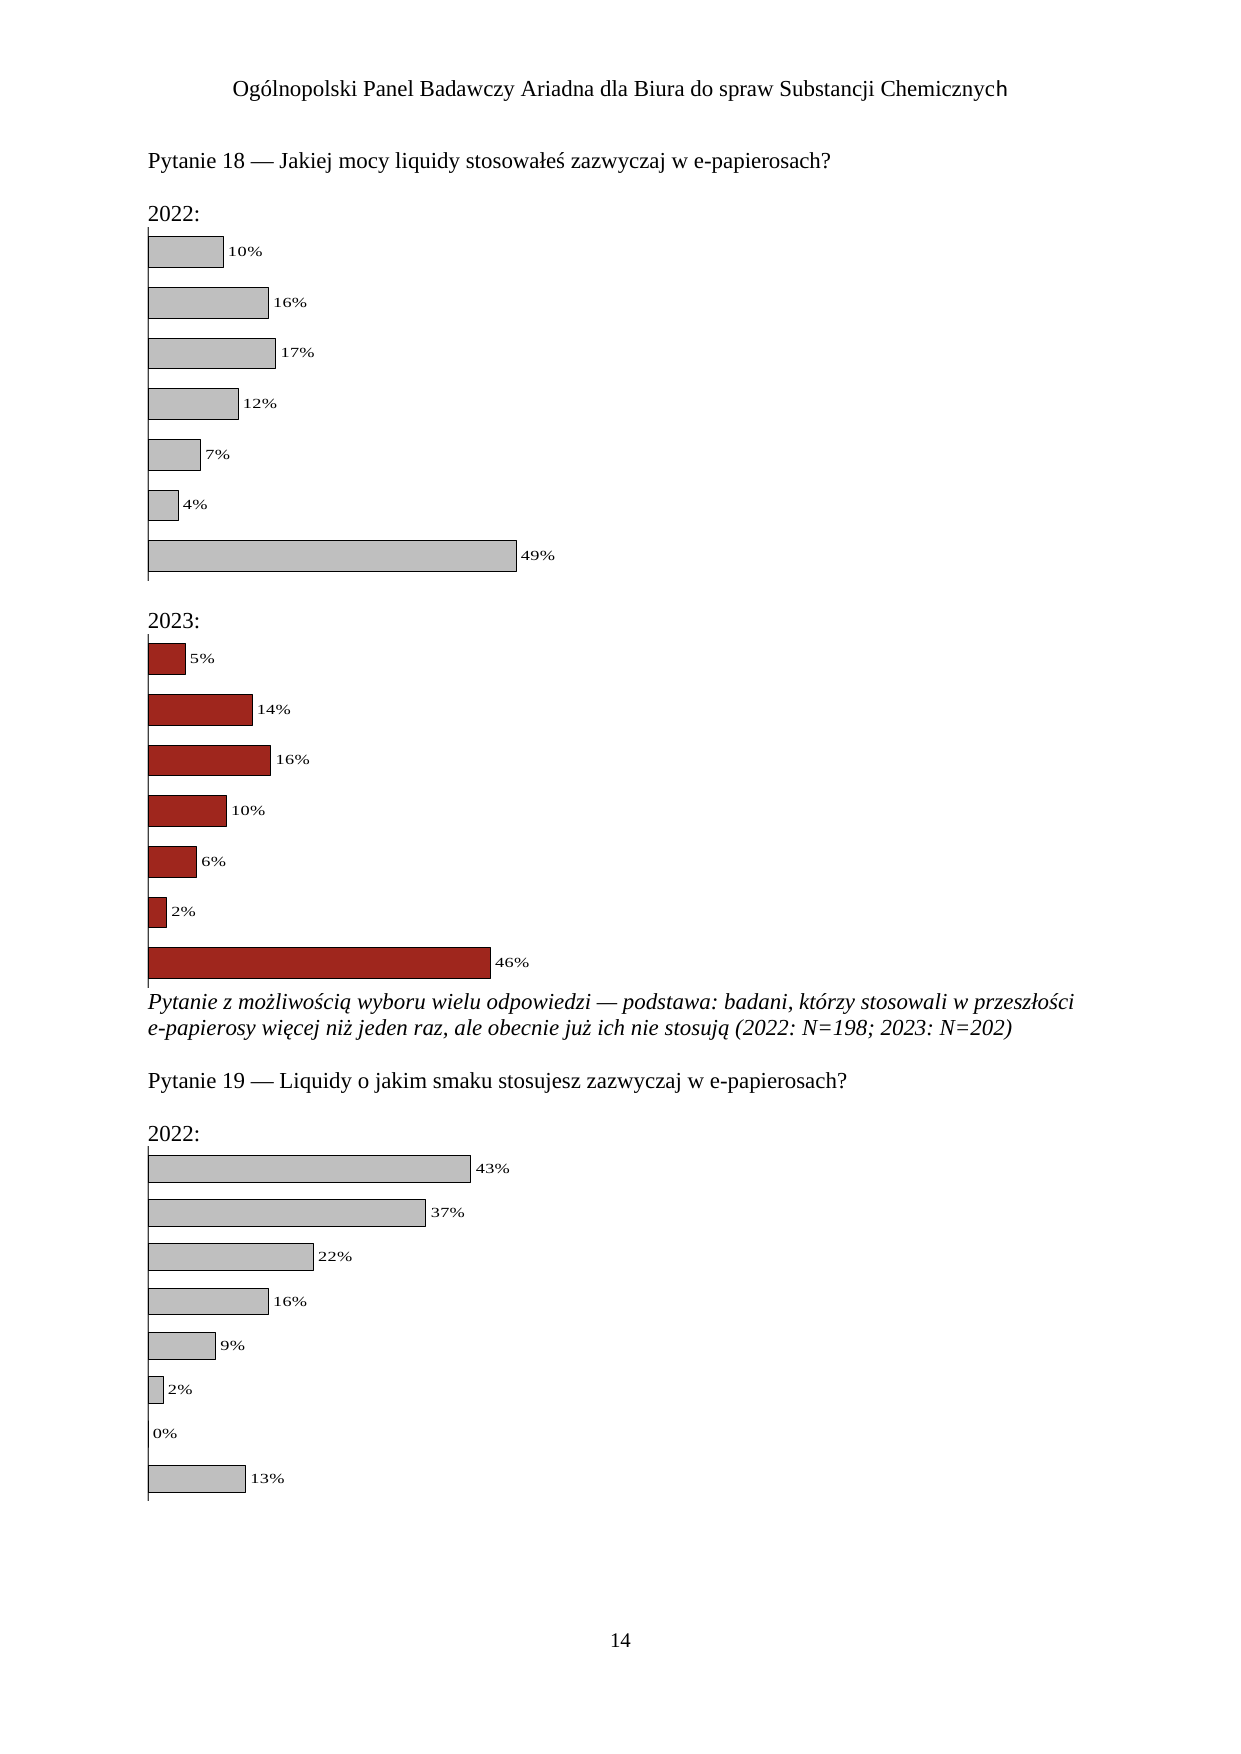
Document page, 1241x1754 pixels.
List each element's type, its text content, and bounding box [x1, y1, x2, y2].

text Pytanie 18 — Jakiej mocy liquidy stosowałeś zazwyczaj w e-papierosach? [148, 148, 1093, 174]
text 2023: [148, 607, 1093, 634]
text Pytanie 19 — Liquidy o jakim smaku stosujesz zazwyczaj w e-papierosach? [148, 1067, 1093, 1093]
text Pytanie z możliwością wyboru wielu odpowiedzi — podstawa: badani, którzy stosowali w przeszłości e-papierosy więcej niż jeden raz, ale obecnie już ich nie stosują (2022: N=198; 2023: N=202) [148, 988, 1093, 1041]
text 2022: [148, 1120, 1093, 1146]
text 2022: [148, 200, 1093, 227]
